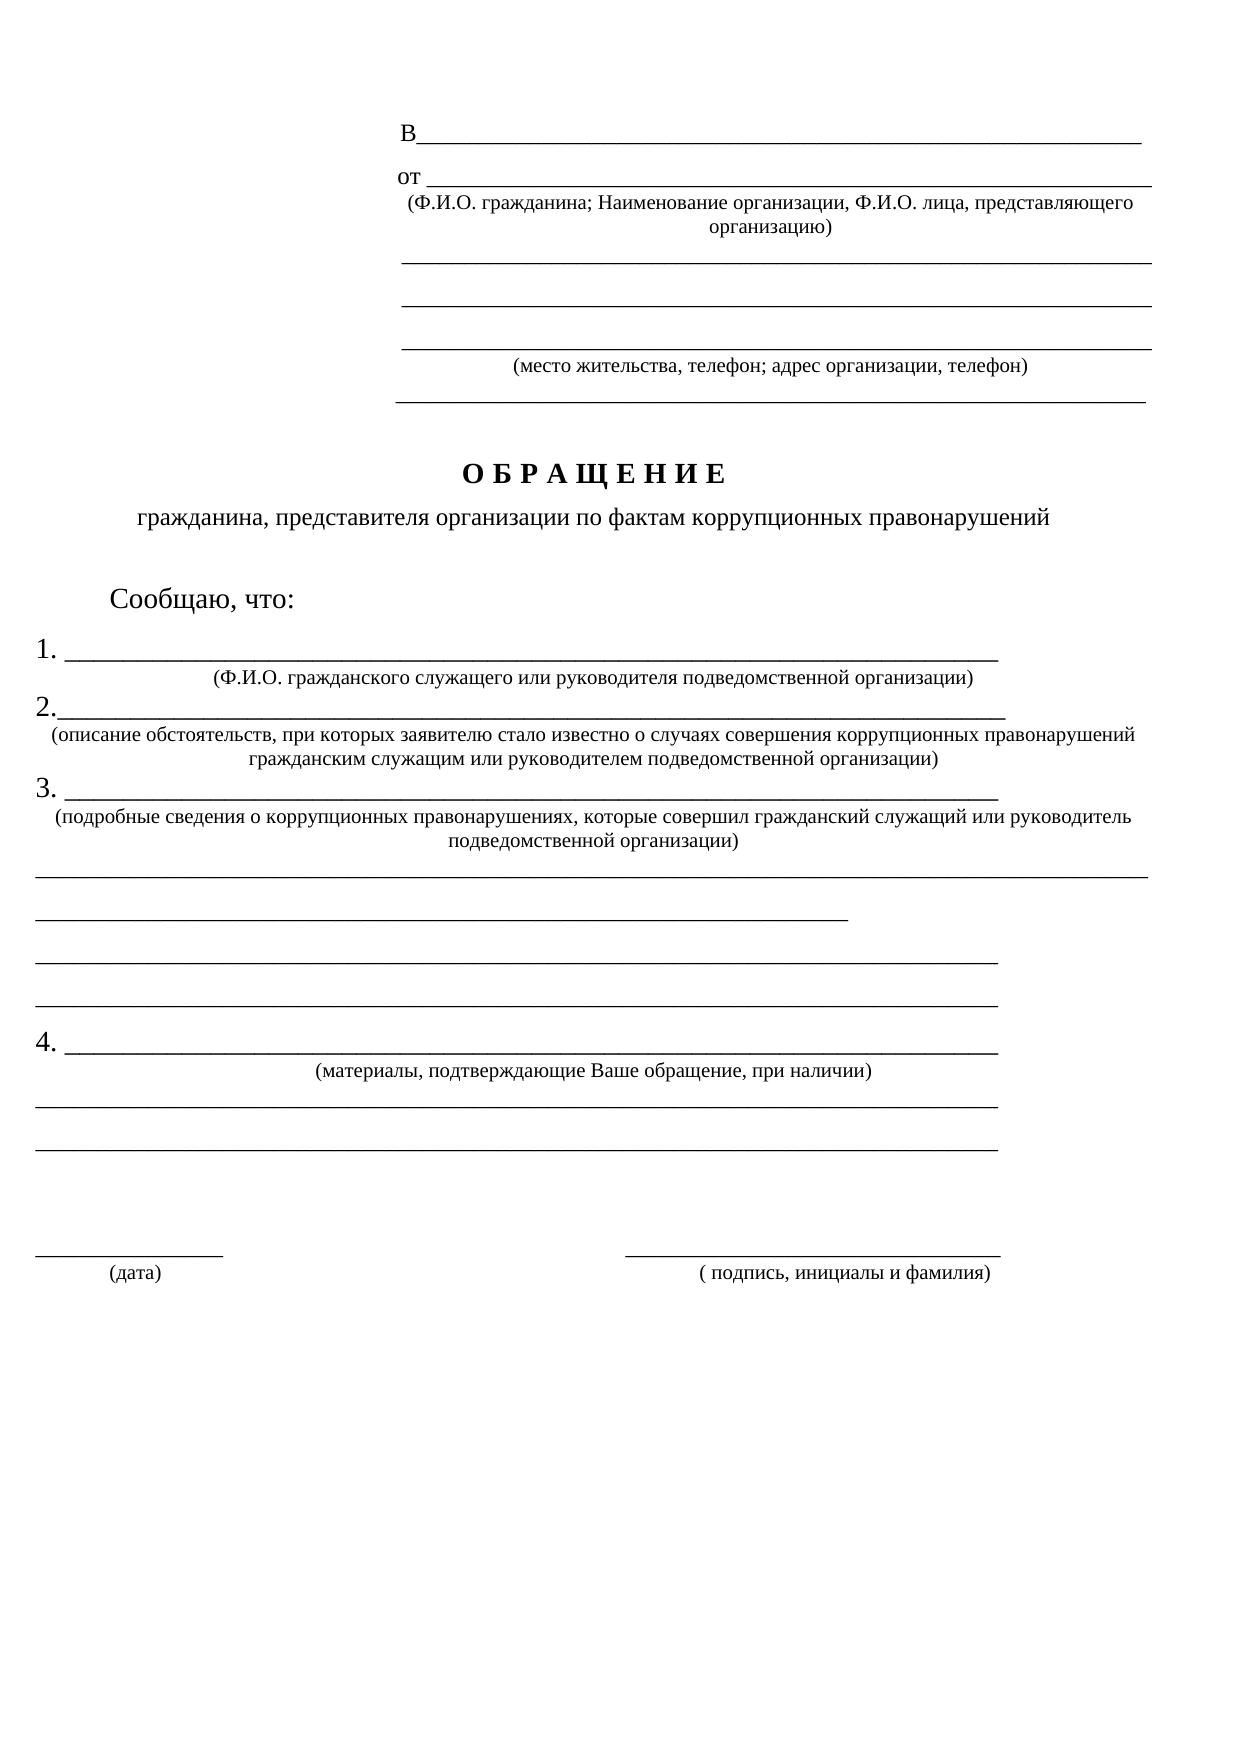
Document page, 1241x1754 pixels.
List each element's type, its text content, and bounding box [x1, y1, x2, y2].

text (Ф.И.О. гражданского служащего или руководителя подведомственной организации) [35, 664, 1152, 689]
text 3. ________________________________________________________________ [35, 770, 1152, 804]
text _____________________________________________________________________________ [35, 1125, 1152, 1154]
text (место жительства, телефон; адрес организации, телефон) [389, 353, 1152, 377]
text 1. ________________________________________________________________ [35, 631, 1152, 664]
text гражданина, представителя организации по фактам коррупционных правонарушений [35, 502, 1152, 531]
text ________________________________________________________________________________________________________________________ [389, 238, 1152, 310]
text ____________________________________________________________ [389, 377, 1152, 406]
text _____________________________________________________________________________ [35, 1082, 1152, 1111]
text _____________________________________________________________________________ [35, 981, 1152, 1010]
text (материалы, подтверждающие Ваше обращение, при наличии) [35, 1058, 1152, 1082]
text ОБРАЩЕНИЕ [35, 456, 1152, 489]
text (описание обстоятельств, при которых заявителю стало известно о случаях совершения коррупционных правонарушений гражданским служащим или руководителем подведомственной организации) [35, 722, 1152, 770]
text ____________________________________________________________ [389, 324, 1152, 353]
text _______________ ______________________________ [35, 1231, 1152, 1259]
text (Ф.И.О. гражданина; Наименование организации, Ф.И.О. лица, представляющего организацию) [389, 190, 1152, 238]
text Сообщаю, что: [35, 581, 1152, 614]
text от __________________________________________________________ [389, 161, 1152, 190]
text (подробные сведения о коррупционных правонарушениях, которые совершил гражданский служащий или руководитель подведомственной организации) [35, 804, 1152, 852]
text __________________________________________________________________________________________________________________________________________________________ [35, 852, 1152, 924]
text _____________________________________________________________________________ [35, 938, 1152, 967]
text 2._________________________________________________________________ [35, 689, 1152, 722]
text В__________________________________________________________ [389, 118, 1152, 147]
text (дата) ( подпись, инициалы и фамилия) [35, 1259, 1152, 1284]
text 4. ________________________________________________________________ [35, 1024, 1152, 1058]
